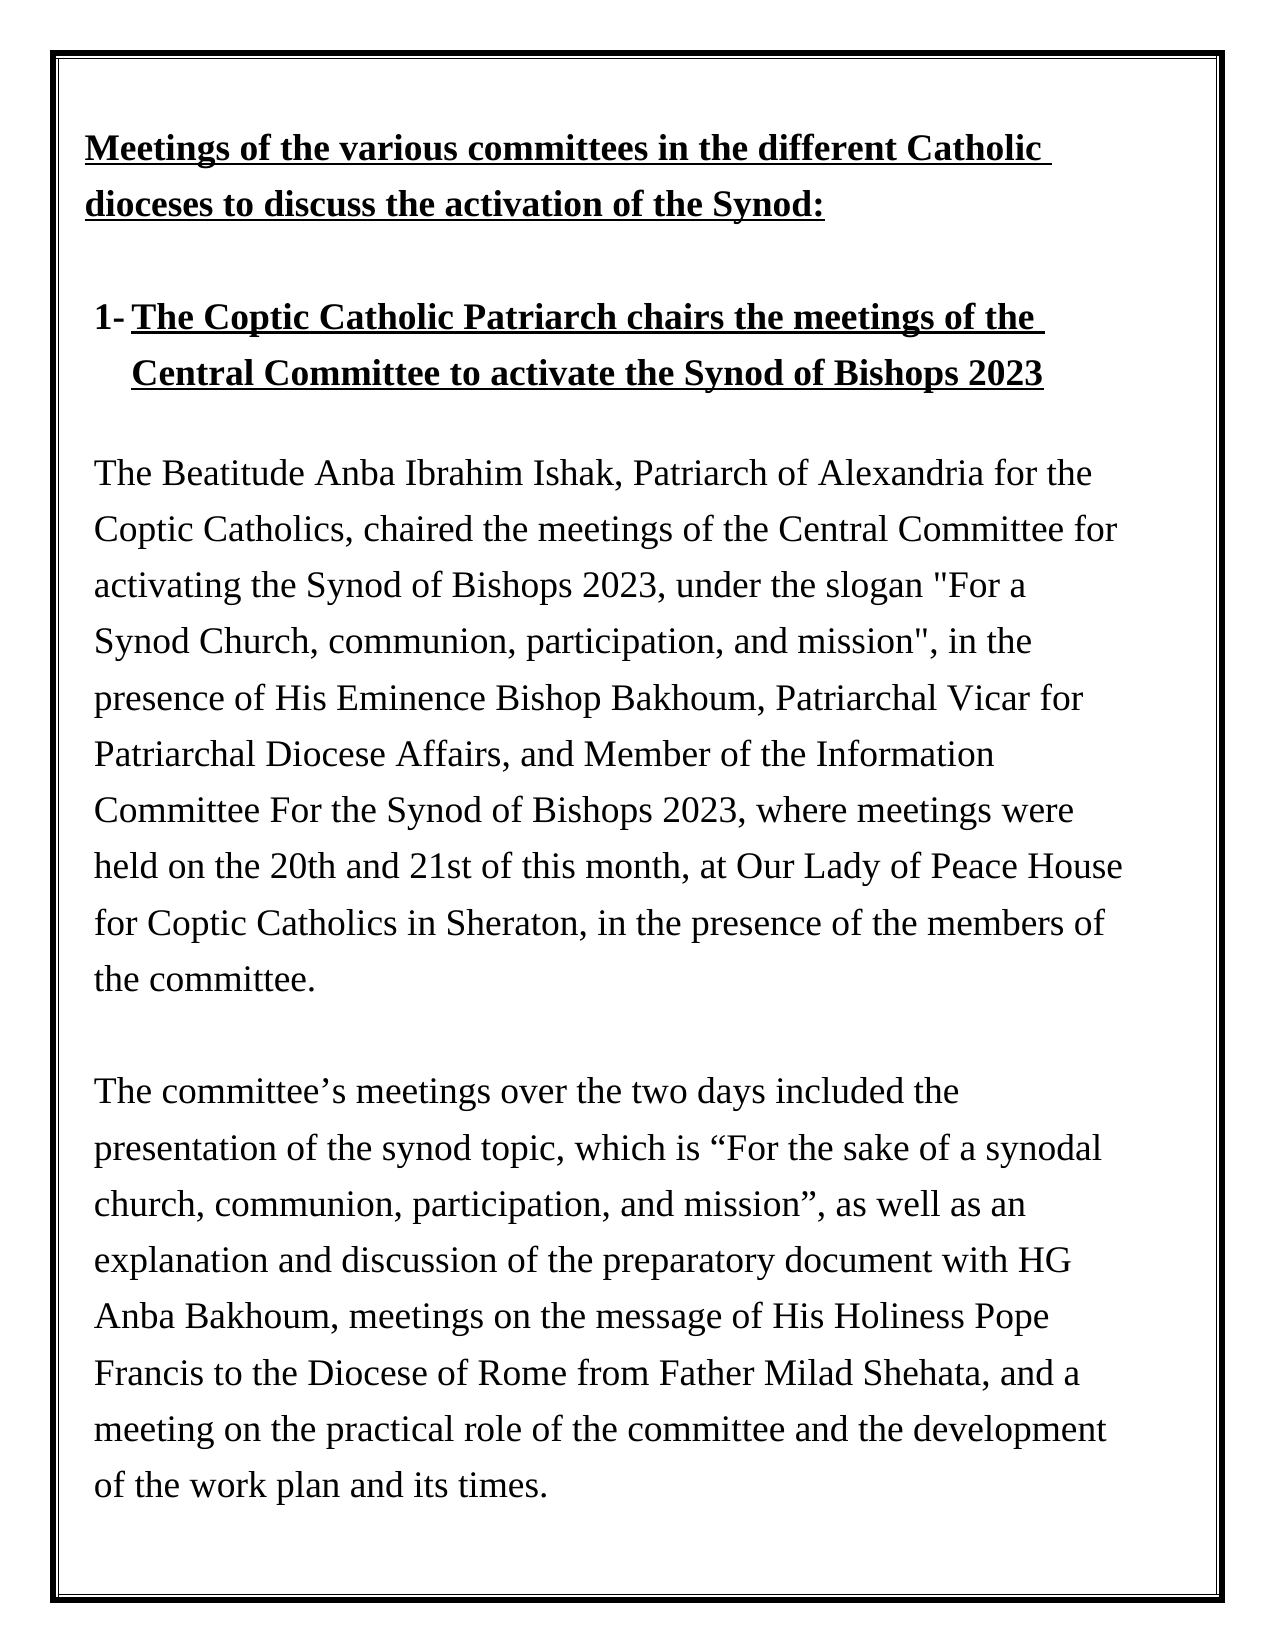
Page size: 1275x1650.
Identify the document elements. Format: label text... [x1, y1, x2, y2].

text The committee’s meetings over the two days included the presentation of the synod topic, which is “For the sake of a synodal church, communion, participation, and mission”, as well as an explanation and discussion of the preparatory document with HG Anba Bakhoum, meetings on the message of His Holiness Pope Francis to the Diocese of Rome from Father Milad Shehata, and a meeting on the practical role of the committee and the development of the work plan and its times. [94, 1056, 1125, 1506]
list The Coptic Catholic Patriarch chairs the meetings of the Central Committee to activate the Synod of Bishops 2023 [94, 281, 1125, 394]
text The Beatitude Anba Ibrahim Ishak, Patriarch of Alexandria for the Coptic Catholics, chaired the meetings of the Central Committee for activating the Synod of Bishops 2023, under the slogan "For a Synod Church, communion, participation, and mission", in the presence of His Eminence Bishop Bakhoum, Patriarchal Vicar for Patriarchal Diocese Affairs, and Member of the Information Committee For the Synod of Bishops 2023, where meetings were held on the 20th and 21st of this month, at Our Lady of Peace House for Coptic Catholics in Sheraton, in the presence of the members of the committee. [94, 437, 1125, 999]
text Meetings of the various committees in the different Catholic dioceses to discuss the activation of the Synod: [84, 112, 1125, 225]
